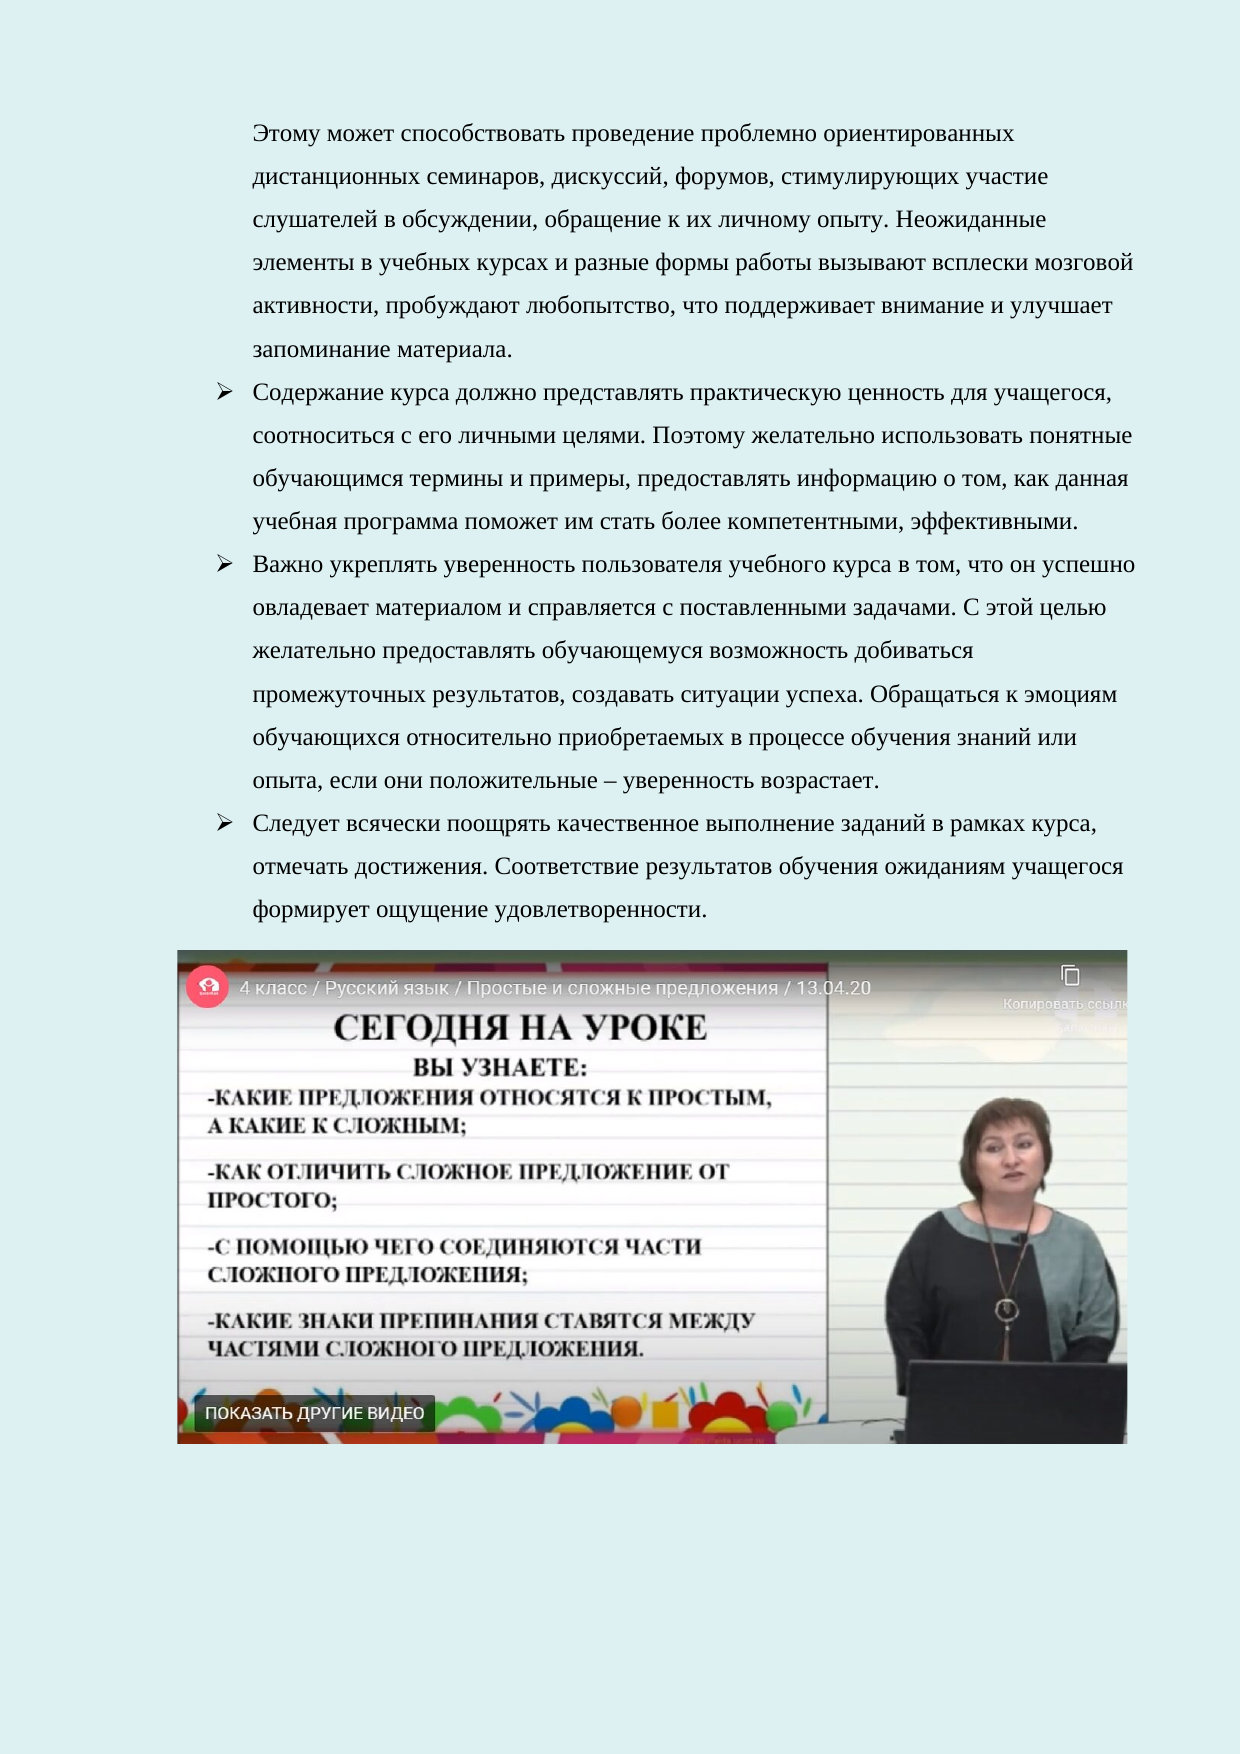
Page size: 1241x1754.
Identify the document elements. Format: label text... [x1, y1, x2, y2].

picture [177, 950, 1128, 1444]
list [215, 118, 1152, 362]
list Важно укреплять уверенность пользователя учебного курса в том, что он успешно овладевает материалом и справляется с поставленными задачами. С этой целью желательно предоставлять обучающемуся возможность добиваться промежуточных результатов, создавать ситуации успеха. Обращаться к эмоциям обучающихся относительно приобретаемых в процессе обучения знаний или опыта, если они положительные – уверенность возрастает. [215, 549, 1152, 794]
list Содержание курса должно представлять практическую ценность для учащегося, соотноситься с его личными целями. Поэтому желательно использовать понятные обучающимся термины и примеры, предоставлять информацию о том, как данная учебная программа поможет им стать более компетентными, эффективными. [215, 377, 1152, 535]
list Следует всячески поощрять качественное выполнение заданий в рамках курса, отмечать достижения. Соответствие результатов обучения ожиданиям учащегося формирует ощущение удовлетворенности. [215, 808, 1152, 923]
